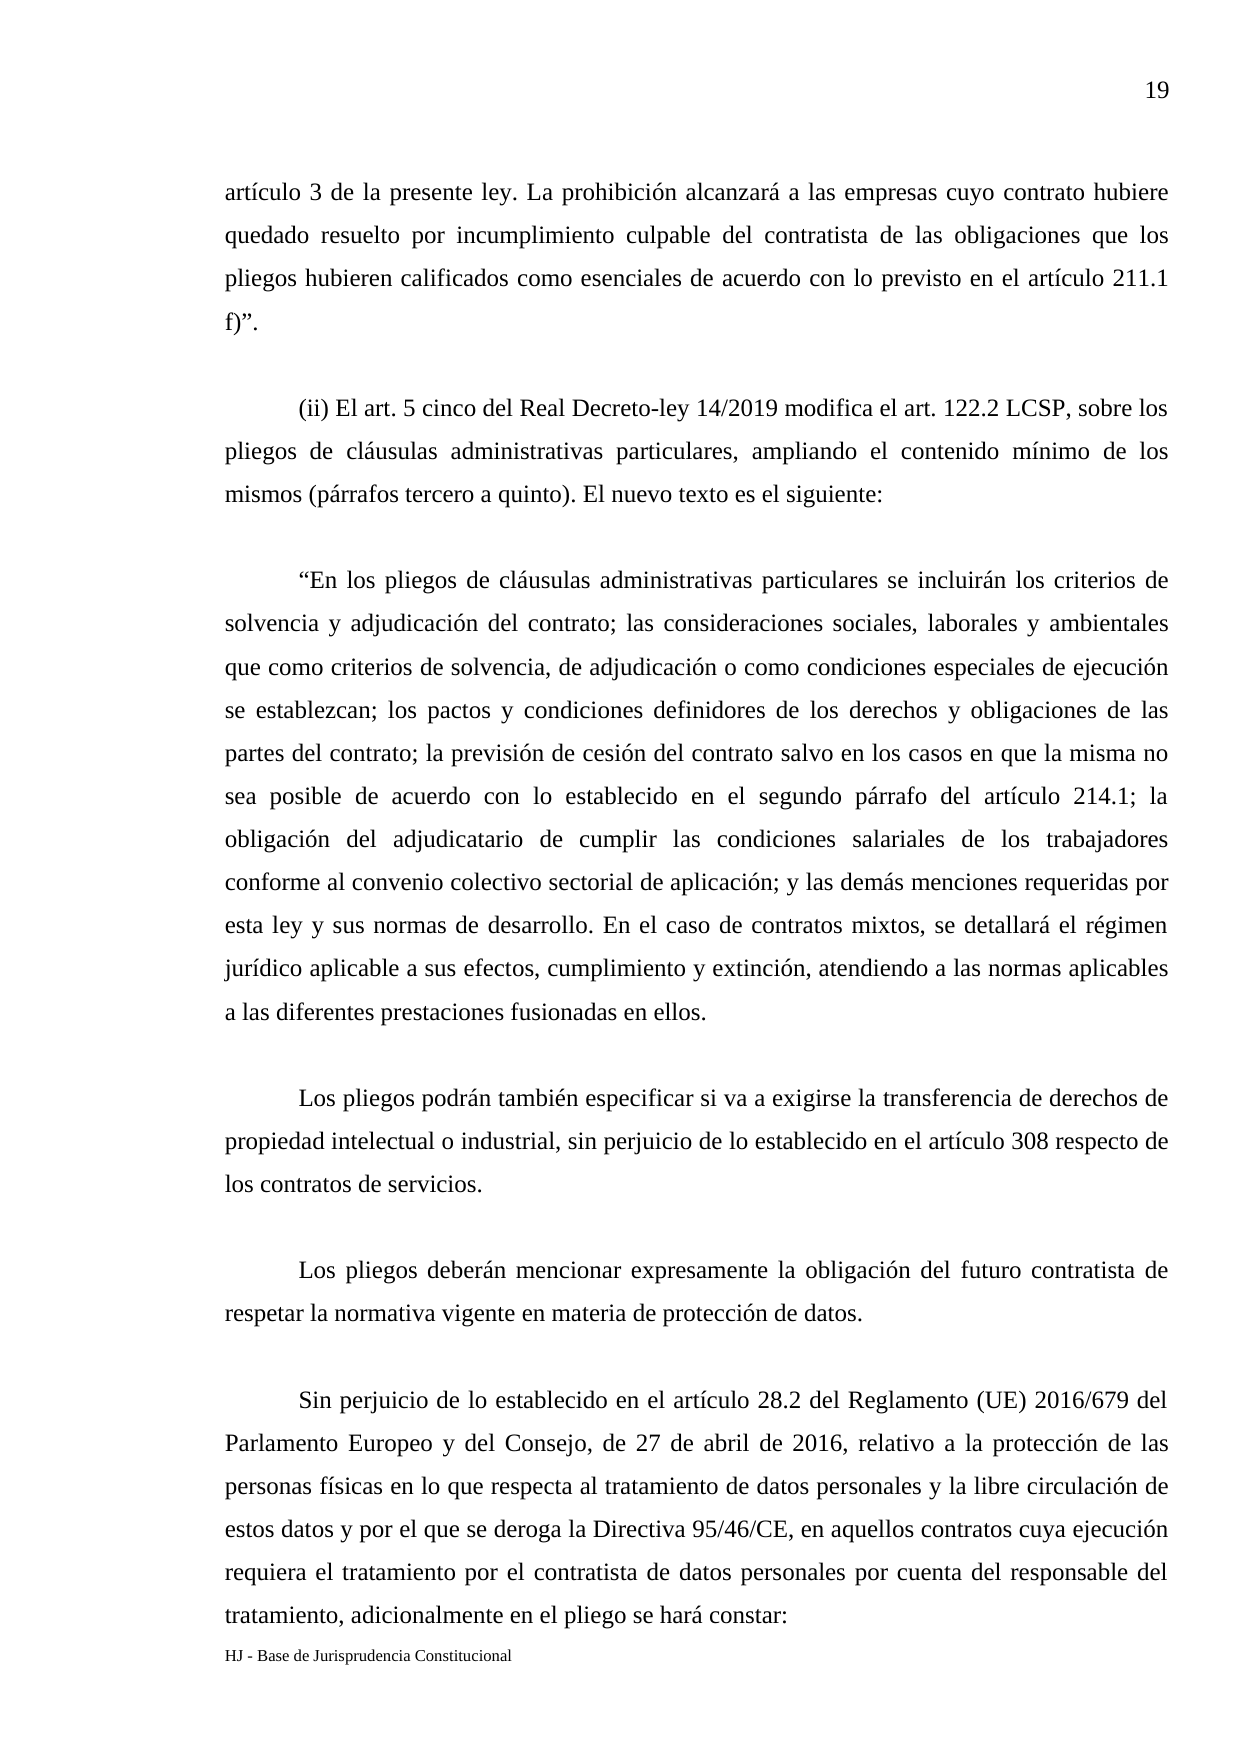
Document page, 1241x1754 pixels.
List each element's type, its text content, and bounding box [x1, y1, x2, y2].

text Los pliegos deberán mencionar expresamente la obligación del futuro contratista de respetar la normativa vigente en materia de protección de datos. [224, 1255, 1169, 1327]
text (ii) El art. 5 cinco del Real Decreto-ley 14/2019 modifica el art. 122.2 LCSP, sobre los pliegos de cláusulas administrativas particulares, ampliando el contenido mínimo de los mismos (párrafos tercero a quinto). El nuevo texto es el siguiente: [224, 393, 1169, 508]
text “En los pliegos de cláusulas administrativas particulares se incluirán los criterios de solvencia y adjudicación del contrato; las consideraciones sociales, laborales y ambientales que como criterios de solvencia, de adjudicación o como condiciones especiales de ejecución se establezcan; los pactos y condiciones definidores de los derechos y obligaciones de las partes del contrato; la previsión de cesión del contrato salvo en los casos en que la misma no sea posible de acuerdo con lo establecido en el segundo párrafo del artículo 214.1; la obligación del adjudicatario de cumplir las condiciones salariales de los trabajadores conforme al convenio colectivo sectorial de aplicación; y las demás menciones requeridas por esta ley y sus normas de desarrollo. En el caso de contratos mixtos, se detallará el régimen jurídico aplicable a sus efectos, cumplimiento y extinción, atendiendo a las normas aplicables a las diferentes prestaciones fusionadas en ellos. [224, 565, 1169, 1025]
text Los pliegos podrán también especificar si va a exigirse la transferencia de derechos de propiedad intelectual o industrial, sin perjuicio de lo establecido en el artículo 308 respecto de los contratos de servicios. [224, 1083, 1169, 1198]
text Sin perjuicio de lo establecido en el artículo 28.2 del Reglamento (UE) 2016/679 del Parlamento Europeo y del Consejo, de 27 de abril de 2016, relativo a la protección de las personas físicas en lo que respecta al tratamiento de datos personales y la libre circulación de estos datos y por el que se deroga la Directiva 95/46/CE, en aquellos contratos cuya ejecución requiera el tratamiento por el contratista de datos personales por cuenta del responsable del tratamiento, adicionalmente en el pliego se hará constar: [224, 1385, 1169, 1629]
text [224, 177, 1169, 335]
